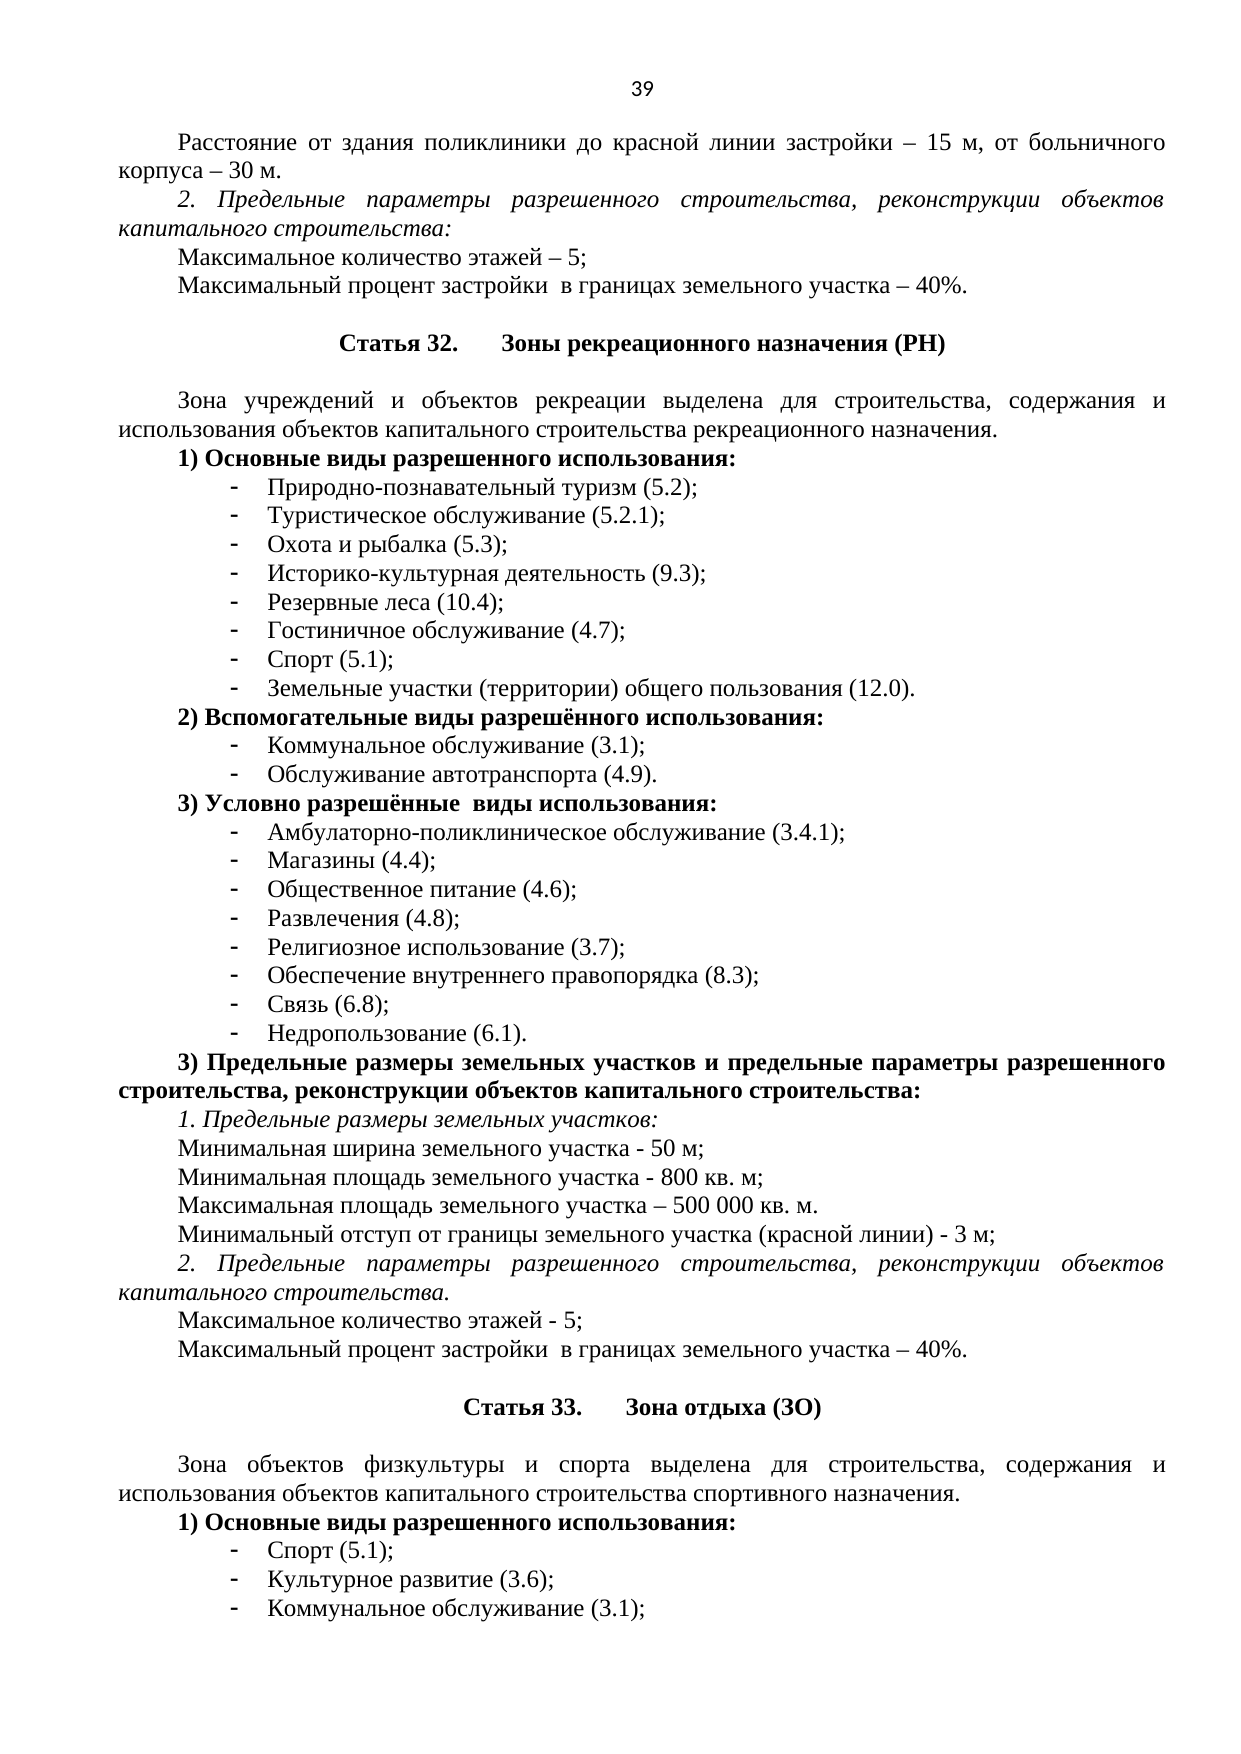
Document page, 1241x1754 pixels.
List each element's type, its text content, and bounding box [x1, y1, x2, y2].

text Обслуживание автотранспорта (4.9). [230, 759, 1166, 788]
text 1. Предельные размеры земельных участков: [118, 1104, 1166, 1133]
text Культурное развитие (3.6); [230, 1564, 1166, 1593]
text Зона отдыха (ЗО) [177, 1392, 1107, 1420]
text Недропользование (6.1). [230, 1018, 1166, 1047]
text 1) Основные виды разрешенного использования: [118, 1507, 1166, 1535]
text Коммунальное обслуживание (3.1); [230, 1593, 1166, 1622]
text Минимальный отступ от границы земельного участка (красной линии) - 3 м; [118, 1219, 1166, 1248]
text Историко-культурная деятельность (9.3); [230, 558, 1166, 587]
text Максимальный процент застройки в границах земельного участка – 40%. [118, 1334, 1166, 1363]
text Спорт (5.1); [230, 644, 1166, 673]
text Зона объектов физкультуры и спорта выделена для строительства, содержания и использования объектов капитального строительства спортивного назначения. [118, 1449, 1166, 1507]
text 3) Условно разрешённые виды использования: [118, 788, 1166, 817]
text Туристическое обслуживание (5.2.1); [230, 500, 1166, 529]
text Магазины (4.4); [230, 845, 1166, 874]
text 3) Предельные размеры земельных участков и предельные параметры разрешенного строительства, реконструкции объектов капитального строительства: [118, 1047, 1166, 1104]
text Связь (6.8); [230, 989, 1166, 1018]
text Коммунальное обслуживание (3.1); [230, 730, 1166, 759]
text 2. Предельные параметры разрешенного строительства, реконструкции объектов капитального строительства: [118, 184, 1166, 242]
text Спорт (5.1); [230, 1535, 1166, 1564]
text 2. Предельные параметры разрешенного строительства, реконструкции объектов капитального строительства. [118, 1248, 1166, 1305]
text Зона учреждений и объектов рекреации выделена для строительства, содержания и использования объектов капитального строительства рекреационного назначения. [118, 385, 1166, 443]
text Резервные леса (10.4); [230, 587, 1166, 615]
text Расстояние от здания поликлиники до красной линии застройки – 15 м, от больничного корпуса – 30 м. [118, 127, 1166, 184]
text Природно-познавательный туризм (5.2); [230, 472, 1166, 500]
text Минимальная ширина земельного участка - 50 м; [118, 1133, 1166, 1162]
text 1) Основные виды разрешенного использования: [118, 443, 1166, 472]
text Охота и рыбалка (5.3); [230, 529, 1166, 558]
text Развлечения (4.8); [230, 903, 1166, 932]
text Максимальный процент застройки в границах земельного участка – 40%. [118, 270, 1166, 299]
text 2) Вспомогательные виды разрешённого использования: [118, 702, 1166, 730]
text Обеспечение внутреннего правопорядка (8.3); [230, 960, 1166, 989]
text Общественное питание (4.6); [230, 874, 1166, 903]
text Религиозное использование (3.7); [230, 932, 1166, 960]
text Земельные участки (территории) общего пользования (12.0). [230, 673, 1166, 702]
text Минимальная площадь земельного участка - 800 кв. м; [118, 1162, 1166, 1190]
text Амбулаторно-поликлиническое обслуживание (3.4.1); [230, 817, 1166, 845]
text Максимальное количество этажей – 5; [118, 242, 1166, 270]
text Зоны рекреационного назначения (РН) [177, 328, 1107, 357]
text Гостиничное обслуживание (4.7); [230, 615, 1166, 644]
text Максимальная площадь земельного участка – 500 000 кв. м. [118, 1190, 1166, 1219]
text Максимальное количество этажей - 5; [118, 1305, 1166, 1334]
